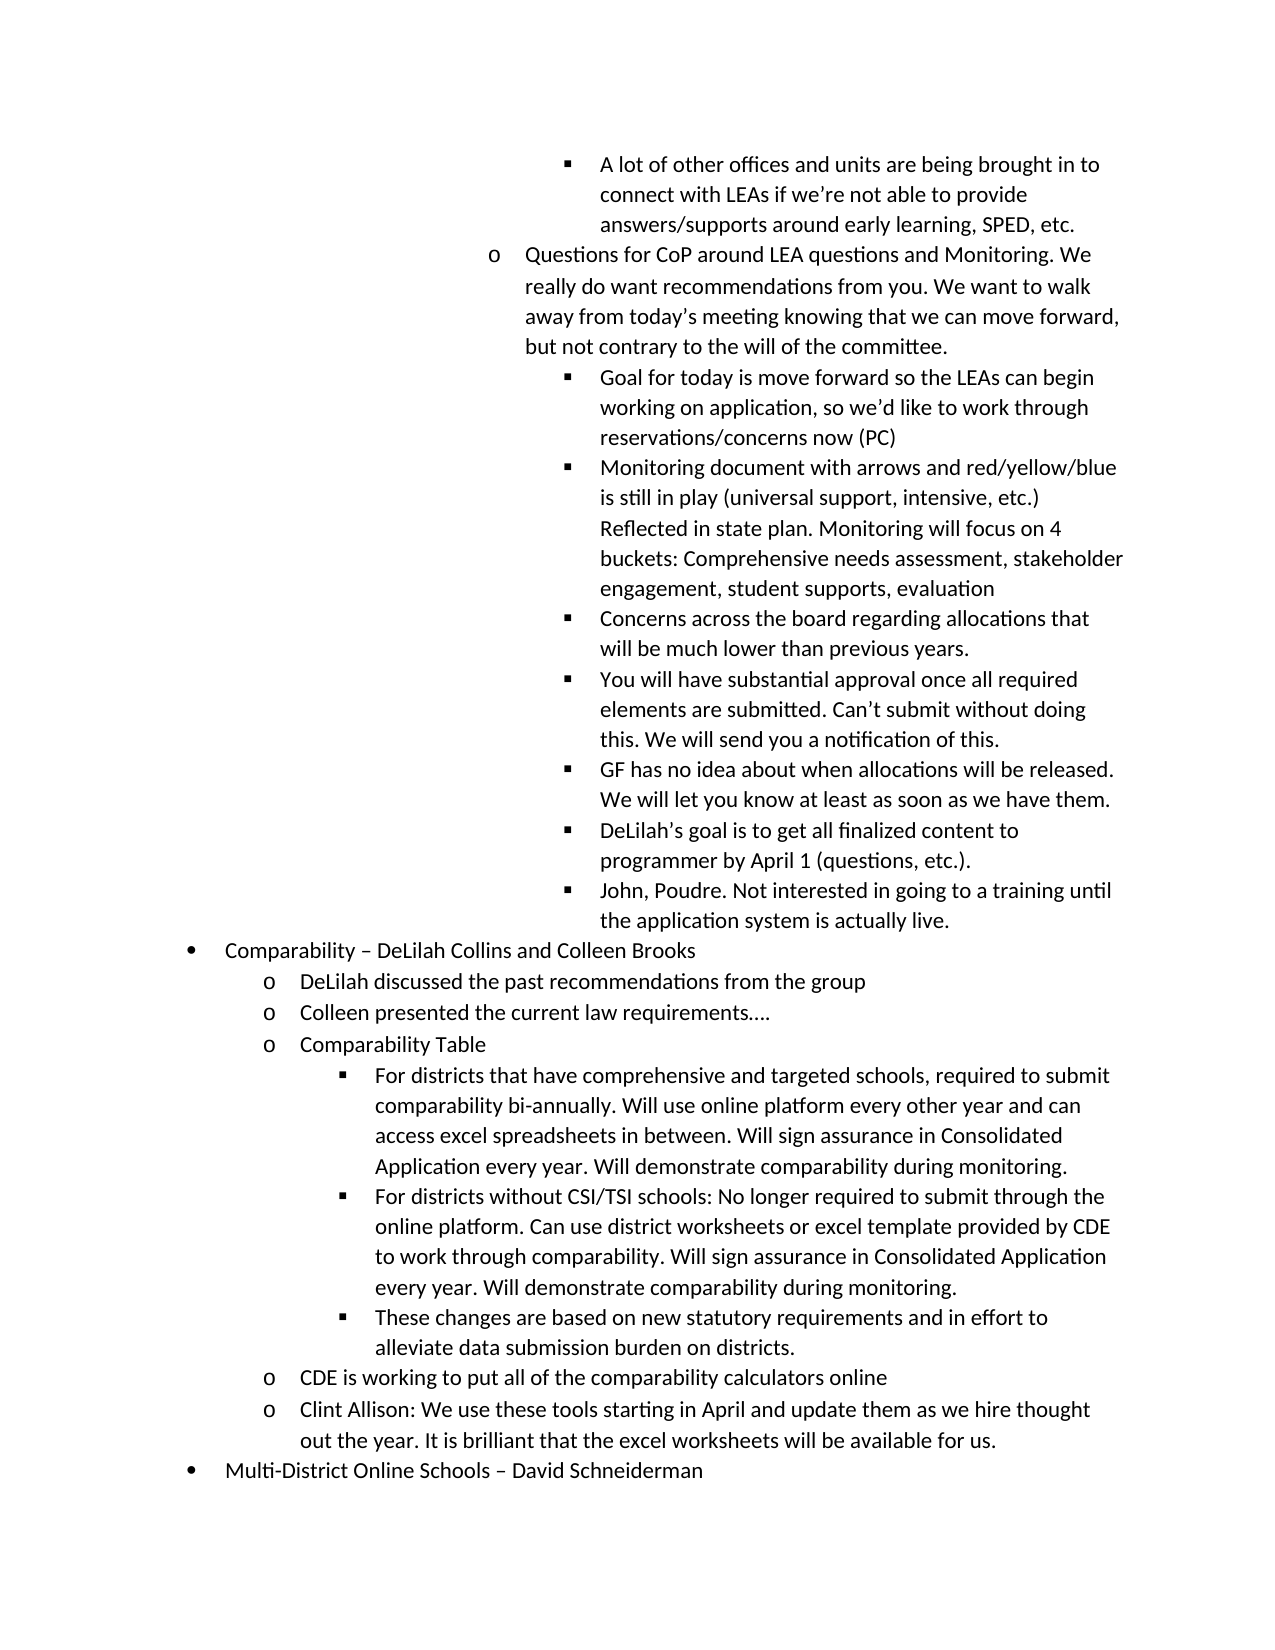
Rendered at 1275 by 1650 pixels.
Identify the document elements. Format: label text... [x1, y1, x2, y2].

list GF has no idea about when allocations will be released. We will let you know at least as soon as we have them. [562, 755, 1125, 813]
list These changes are based on new statutory requirements and in effort to alleviate data submission burden on districts. [337, 1303, 1125, 1361]
list For districts that have comprehensive and targeted schools, required to submit comparability bi-annually. Will use online platform every other year and can access excel spreadsheets in between. Will sign assurance in Consolidated Application every year. Will demonstrate comparability during monitoring. [337, 1061, 1125, 1180]
list You will have substantial approval once all required elements are submitted. Can’t submit without doing this. We will send you a notification of this. [562, 665, 1125, 753]
list Colleen presented the current law requirements…. [262, 998, 1125, 1027]
list A lot of other offices and units are being brought in to connect with LEAs if we’re not able to provide answers/supports around early learning, SPED, etc. [562, 150, 1125, 238]
list John, Poudre. Not interested in going to a training until the application system is actually live. [562, 876, 1125, 934]
list For districts without CSI/TSI schools: No longer required to submit through the online platform. Can use district worksheets or excel template provided by CDE to work through comparability. Will sign assurance in Consolidated Application every year. Will demonstrate comparability during monitoring. [337, 1182, 1125, 1301]
list DeLilah discussed the past recommendations from the group [262, 967, 1125, 996]
list Multi-District Online Schools – David Schneiderman [187, 1456, 1125, 1484]
list Monitoring document with arrows and red/yellow/blue is still in play (universal support, intensive, etc.) Reflected in state plan. Monitoring will focus on 4 buckets: Comprehensive needs assessment, stakeholder engagement, student supports, evaluation [562, 453, 1125, 602]
list Comparability Table [262, 1030, 1125, 1059]
list CDE is working to put all of the comparability calculators online [262, 1363, 1125, 1392]
list Questions for CoP around LEA questions and Monitoring. We really do want recommendations from you. We want to walk away from today’s meeting knowing that we can move forward, but not contrary to the will of the committee. [487, 241, 1125, 360]
list Concerns across the board regarding allocations that will be much lower than previous years. [562, 604, 1125, 662]
list Comparability – DeLilah Collins and Colleen Brooks [187, 937, 1125, 964]
list Clint Allison: We use these tools starting in April and update them as we hire thought out the year. It is brilliant that the excel worksheets will be available for us. [262, 1395, 1125, 1454]
list Goal for today is move forward so the LEAs can begin working on application, so we’d like to work through reservations/concerns now (PC) [562, 363, 1125, 451]
list DeLilah’s goal is to get all finalized content to programmer by April 1 (questions, etc.). [562, 816, 1125, 874]
